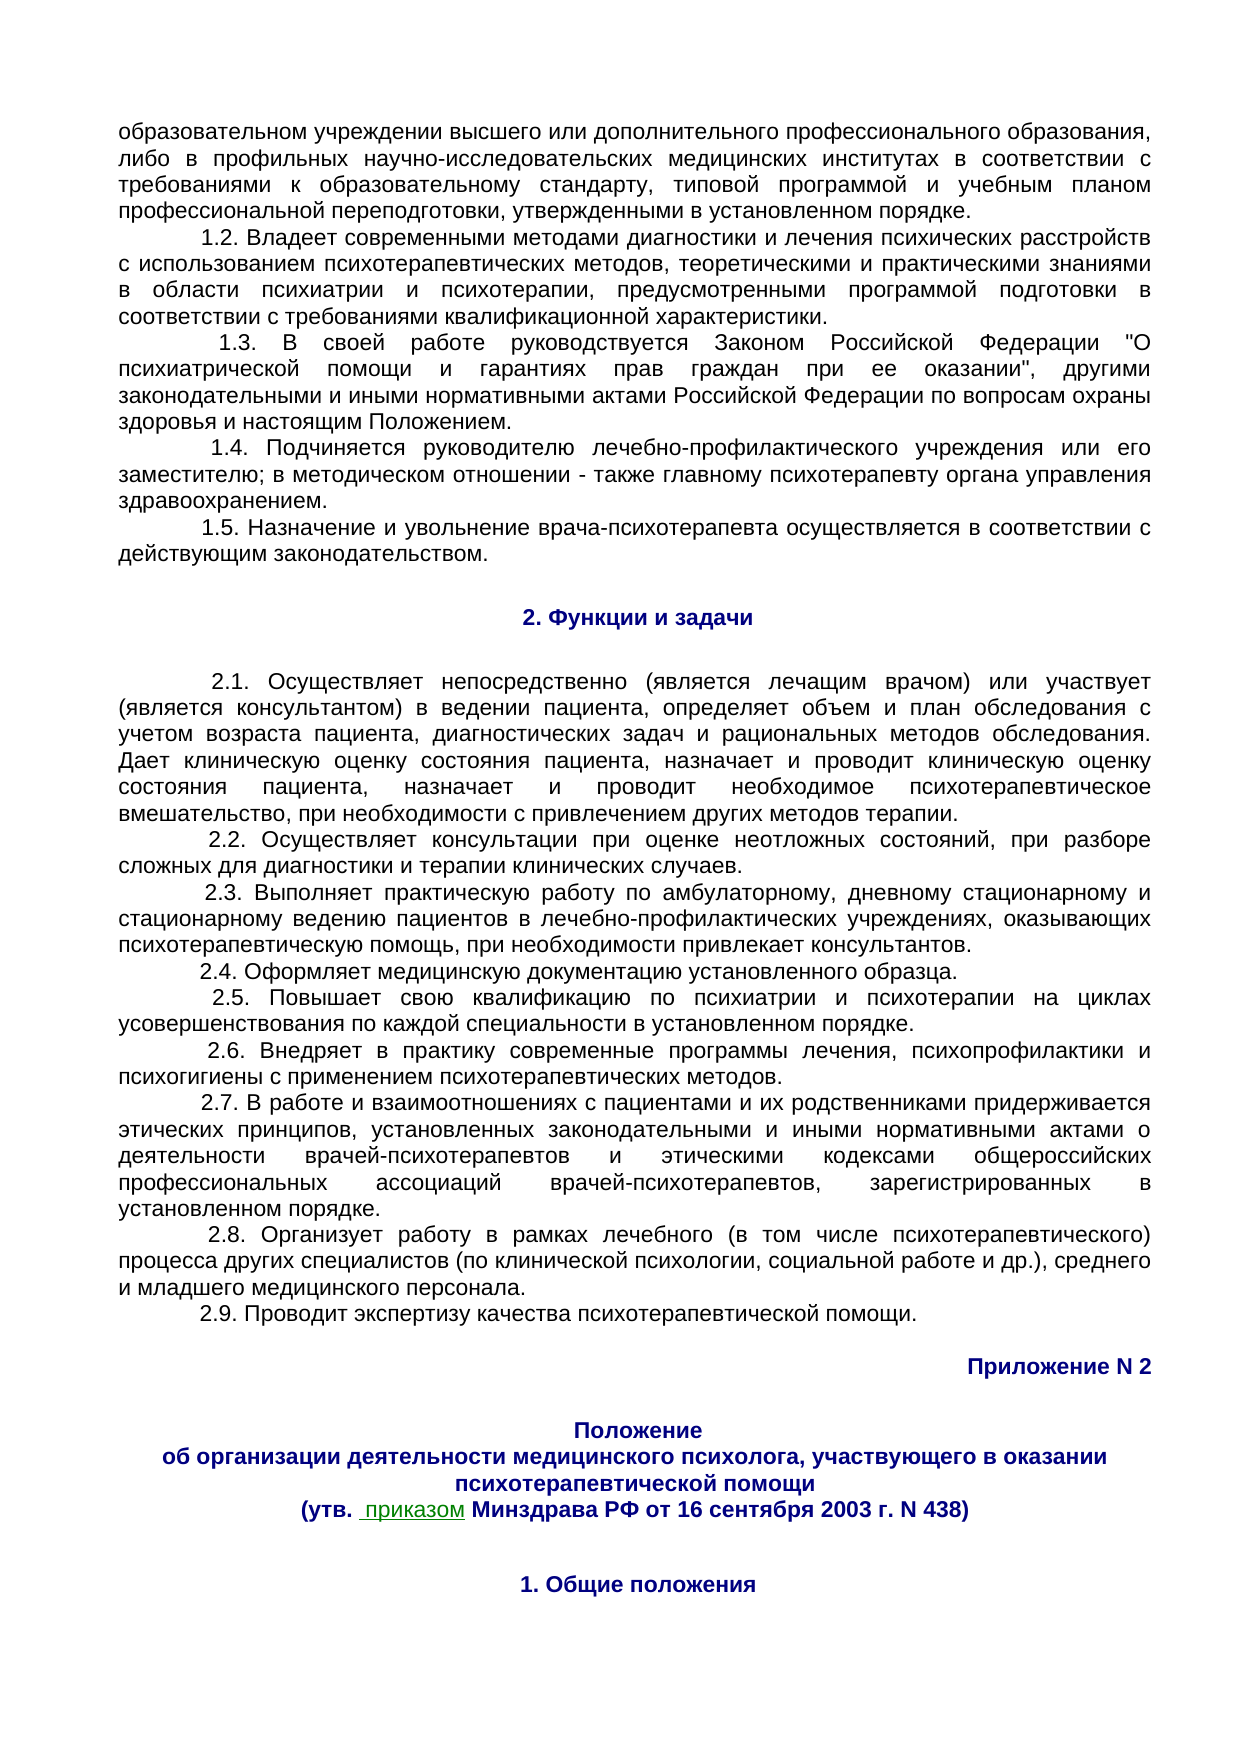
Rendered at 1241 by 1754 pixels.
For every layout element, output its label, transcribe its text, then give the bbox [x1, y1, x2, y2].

subtitle 2. Функции и задачи [118, 604, 1152, 630]
text 1.5. Назначение и увольнение врача-психотерапевта осуществляется в соответствии с действующим законодательством. [118, 513, 1152, 566]
text 2.6. Внедряет в практику современные программы лечения, психопрофилактики и психогигиены с применением психотерапевтических методов. [118, 1037, 1152, 1089]
text 2.1. Осуществляет непосредственно (является лечащим врачом) или участвует (является консультантом) в ведении пациента, определяет объем и план обследования с учетом возраста пациента, диагностических задач и рациональных методов обследования. Дает клиническую оценку состояния пациента, назначает и проводит клиническую оценку состояния пациента, назначает и проводит необходимое психотерапевтическое вмешательство, при необходимости с привлечением других методов терапии. [118, 668, 1152, 826]
text 2.5. Повышает свою квалификацию по психиатрии и психотерапии на циклах усовершенствования по каждой специальности в установленном порядке. [118, 984, 1152, 1037]
text 2.9. Проводит экспертизу качества психотерапевтической помощи. [118, 1300, 1152, 1327]
text 2.3. Выполняет практическую работу по амбулаторному, дневному стационарному и стационарному ведению пациентов в лечебно-профилактических учреждениях, оказывающих психотерапевтическую помощь, при необходимости привлекает консультантов. [118, 878, 1152, 958]
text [118, 118, 1152, 223]
text 2.7. В работе и взаимоотношениях с пациентами и их родственниками придерживается этических принципов, установленных законодательными и иными нормативными актами о деятельности врачей-психотерапевтов и этическими кодексами общероссийских профессиональных ассоциаций врачей-психотерапевтов, зарегистрированных в установленном порядке. [118, 1089, 1152, 1221]
text 1.3. В своей работе руководствуется Законом Российской Федерации "О психиатрической помощи и гарантиях прав граждан при ее оказании", другими законодательными и иными нормативными актами Российской Федерации по вопросам охраны здоровья и настоящим Положением. [118, 329, 1152, 434]
text 1.2. Владеет современными методами диагностики и лечения психических расстройств с использованием психотерапевтических методов, теоретическими и практическими знаниями в области психиатрии и психотерапии, предусмотренными программой подготовки в соответствии с требованиями квалификационной характеристики. [118, 223, 1152, 329]
text Приложение N 2 [118, 1353, 1152, 1379]
text 2.8. Организует работу в рамках лечебного (в том числе психотерапевтического) процесса других специалистов (по клинической психологии, социальной работе и др.), среднего и младшего медицинского персонала. [118, 1221, 1152, 1300]
text 1.4. Подчиняется руководителю лечебно-профилактического учреждения или его заместителю; в методическом отношении - также главному психотерапевту органа управления здравоохранением. [118, 434, 1152, 513]
text 2.2. Осуществляет консультации при оценке неотложных состояний, при разборе сложных для диагностики и терапии клинических случаев. [118, 826, 1152, 878]
subtitle Положение об организации деятельности медицинского психолога, участвующего в оказании психотерапевтической помощи (утв. приказом Минздрава РФ от 16 сентября 2003 г. N 438) [118, 1417, 1152, 1522]
text 2.4. Оформляет медицинскую документацию установленного образца. [118, 958, 1152, 984]
subtitle 1. Общие положения [118, 1571, 1152, 1597]
